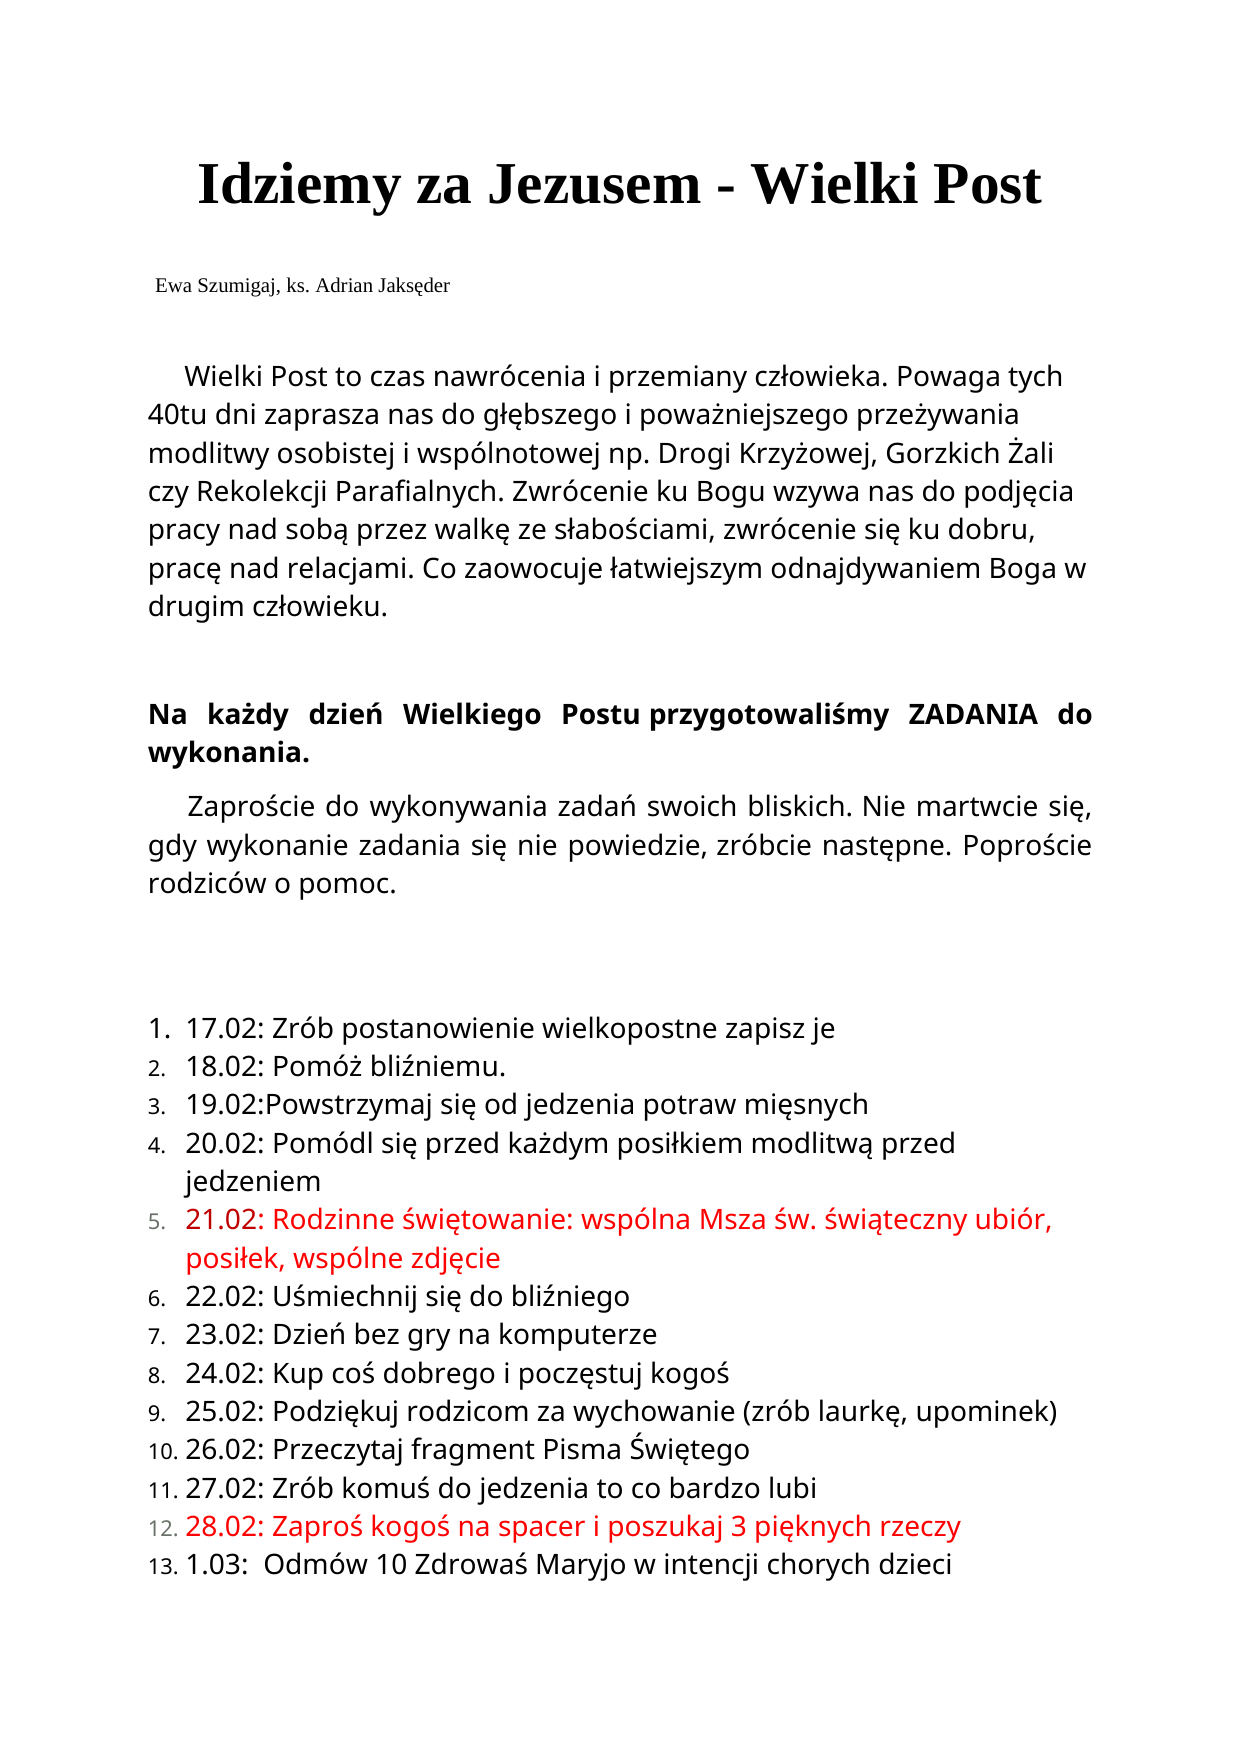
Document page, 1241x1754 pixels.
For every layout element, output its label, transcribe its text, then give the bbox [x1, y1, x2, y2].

text Idziemy za Jezusem - Wielki Post [148, 148, 1093, 216]
list 18.02: Pomóż bliźniemu. [148, 1046, 1093, 1085]
list 28.02: Zaproś kogoś na spacer i poszukaj 3 pięknych rzeczy [148, 1506, 1093, 1545]
text Na każdy dzień Wielkiego Postu przygotowaliśmy ZADANIA do wykonania. [148, 694, 1093, 771]
list 17.02: Zrób postanowienie wielkopostne zapisz je [148, 1008, 1093, 1046]
list 23.02: Dzień bez gry na komputerze [148, 1315, 1093, 1353]
list 20.02: Pomódl się przed każdym posiłkiem modlitwą przed jedzeniem [148, 1123, 1093, 1200]
text Ewa Szumigaj, ks. Adrian Jaksęder [148, 263, 1093, 301]
text Wielki Post to czas nawrócenia i przemiany człowieka. Powaga tych 40tu dni zaprasza nas do głębszego i poważniejszego przeżywania modlitwy osobistej i wspólnotowej np. Drogi Krzyżowej, Gorzkich Żali czy Rekolekcji Parafialnych. Zwrócenie ku Bogu wzywa nas do podjęcia pracy nad sobą przez walkę ze słabościami, zwrócenie się ku dobru, pracę nad relacjami. Co zaowocuje łatwiejszym odnajdywaniem Boga w drugim człowieku. [148, 356, 1093, 625]
list 24.02: Kup coś dobrego i poczęstuj kogoś [148, 1353, 1093, 1391]
list 26.02: Przeczytaj fragment Pisma Świętego [148, 1430, 1093, 1468]
list 21.02: Rodzinne świętowanie: wspólna Msza św. świąteczny ubiór, posiłek, wspólne zdjęcie [148, 1200, 1093, 1276]
list 19.02:Powstrzymaj się od jedzenia potraw mięsnych [148, 1085, 1093, 1123]
list 22.02: Uśmiechnij się do bliźniego [148, 1276, 1093, 1315]
text Zaproście do wykonywania zadań swoich bliskich. Nie martwcie się, gdy wykonanie zadania się nie powiedzie, zróbcie następne. Poproście rodziców o pomoc. [148, 787, 1093, 902]
list 27.02: Zrób komuś do jedzenia to co bardzo lubi [148, 1468, 1093, 1506]
list 25.02: Podziękuj rodzicom za wychowanie (zrób laurkę, upominek) [148, 1391, 1093, 1430]
list 1.03: Odmów 10 Zdrowaś Maryjo w intencji chorych dzieci [148, 1545, 1093, 1583]
